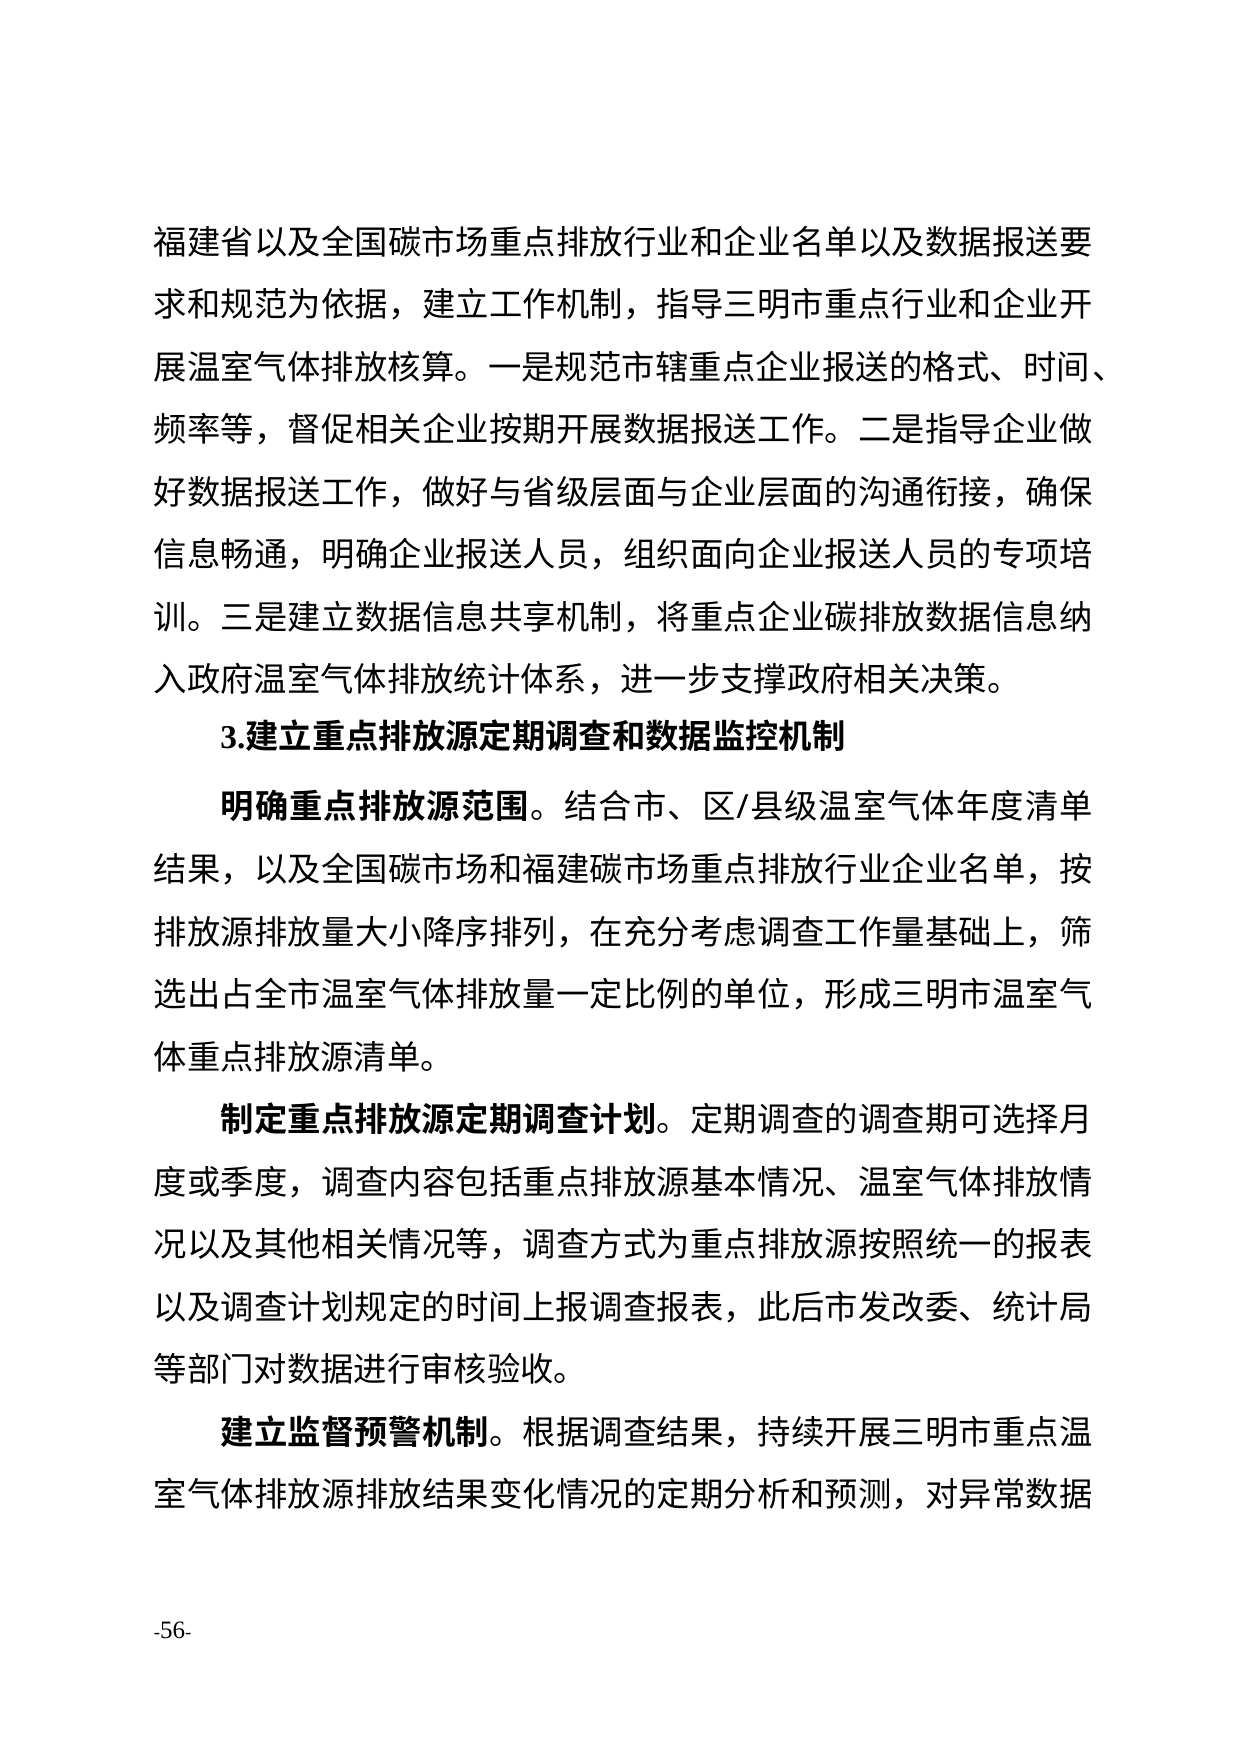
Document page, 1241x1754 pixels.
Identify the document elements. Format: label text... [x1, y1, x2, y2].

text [153, 201, 1092, 701]
text 制定重点排放源定期调查计划。定期调查的调查期可选择月度或季度，调查内容包括重点排放源基本情况、温室气体排放情况以及其他相关情况等，调查方式为重点排放源按照统一的报表以及调查计划规定的时间上报调查报表，此后市发改委、统计局等部门对数据进行审核验收。 [153, 1079, 1092, 1391]
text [153, 1391, 1092, 1516]
text 明确重点排放源范围。结合市、区/县级温室气体年度清单结果，以及全国碳市场和福建碳市场重点排放行业企业名单，按排放源排放量大小降序排列，在充分考虑调查工作量基础上，筛选出占全市温室气体排放量一定比例的单位，形成三明市温室气体重点排放源清单。 [153, 766, 1092, 1079]
subtitle 3.建立重点排放源定期调查和数据监控机制 [220, 701, 1092, 766]
